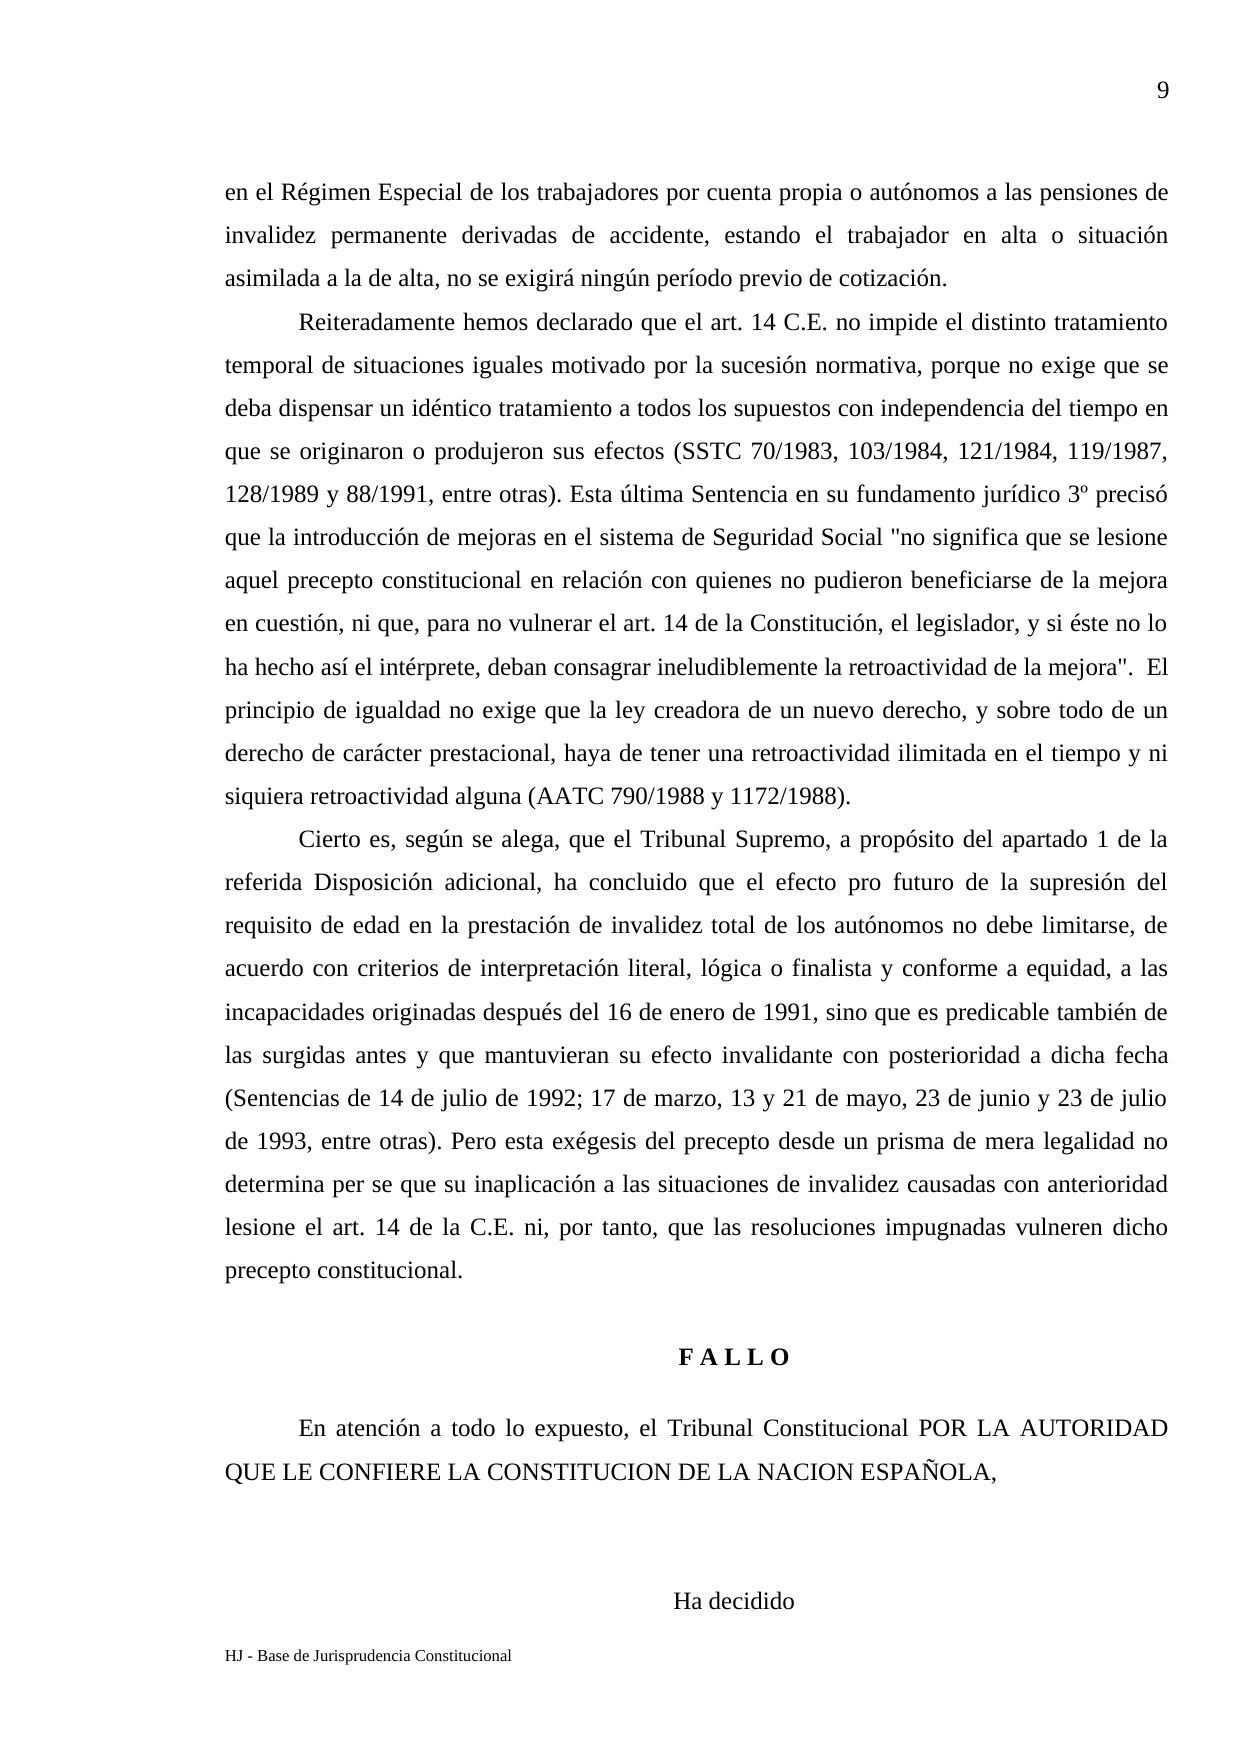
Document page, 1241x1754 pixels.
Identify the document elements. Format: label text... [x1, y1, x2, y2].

text Ha decidido [224, 1586, 1169, 1615]
text Reiteradamente hemos declarado que el art. 14 C.E. no impide el distinto tratamiento temporal de situaciones iguales motivado por la sucesión normativa, porque no exige que se deba dispensar un idéntico tratamiento a todos los supuestos con independencia del tiempo en que se originaron o produjeron sus efectos (SSTC 70/1983, 103/1984, 121/1984, 119/1987, 128/1989 y 88/1991, entre otras). Esta última Sentencia en su fundamento jurídico 3º precisó que la introducción de mejoras en el sistema de Seguridad Social "no significa que se lesione aquel precepto constitucional en relación con quienes no pudieron beneficiarse de la mejora en cuestión, ni que, para no vulnerar el art. 14 de la Constitución, el legislador, y si éste no lo ha hecho así el intérprete, deban consagrar ineludiblemente la retroactividad de la mejora". El principio de igualdad no exige que la ley creadora de un nuevo derecho, y sobre todo de un derecho de carácter prestacional, haya de tener una retroactividad ilimitada en el tiempo y ni siquiera retroactividad alguna (AATC 790/1988 y 1172/1988). [224, 307, 1169, 810]
text Cierto es, según se alega, que el Tribunal Supremo, a propósito del apartado 1 de la referida Disposición adicional, ha concluido que el efecto pro futuro de la supresión del requisito de edad en la prestación de invalidez total de los autónomos no debe limitarse, de acuerdo con criterios de interpretación literal, lógica o finalista y conforme a equidad, a las incapacidades originadas después del 16 de enero de 1991, sino que es predicable también de las surgidas antes y que mantuvieran su efecto invalidante con posterioridad a dicha fecha (Sentencias de 14 de julio de 1992; 17 de marzo, 13 y 21 de mayo, 23 de junio y 23 de julio de 1993, entre otras). Pero esta exégesis del precepto desde un prisma de mera legalidad no determina per se que su inaplicación a las situaciones de invalidez causadas con anterioridad lesione el art. 14 de la C.E. ni, por tanto, que las resoluciones impugnadas vulneren dicho precepto constitucional. [224, 824, 1169, 1284]
text En atención a todo lo expuesto, el Tribunal Constitucional POR LA AUTORIDAD QUE LE CONFIERE LA CONSTITUCION DE LA NACION ESPAÑOLA, [224, 1413, 1169, 1485]
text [224, 177, 1169, 292]
subtitle F A L L O [224, 1342, 1169, 1370]
